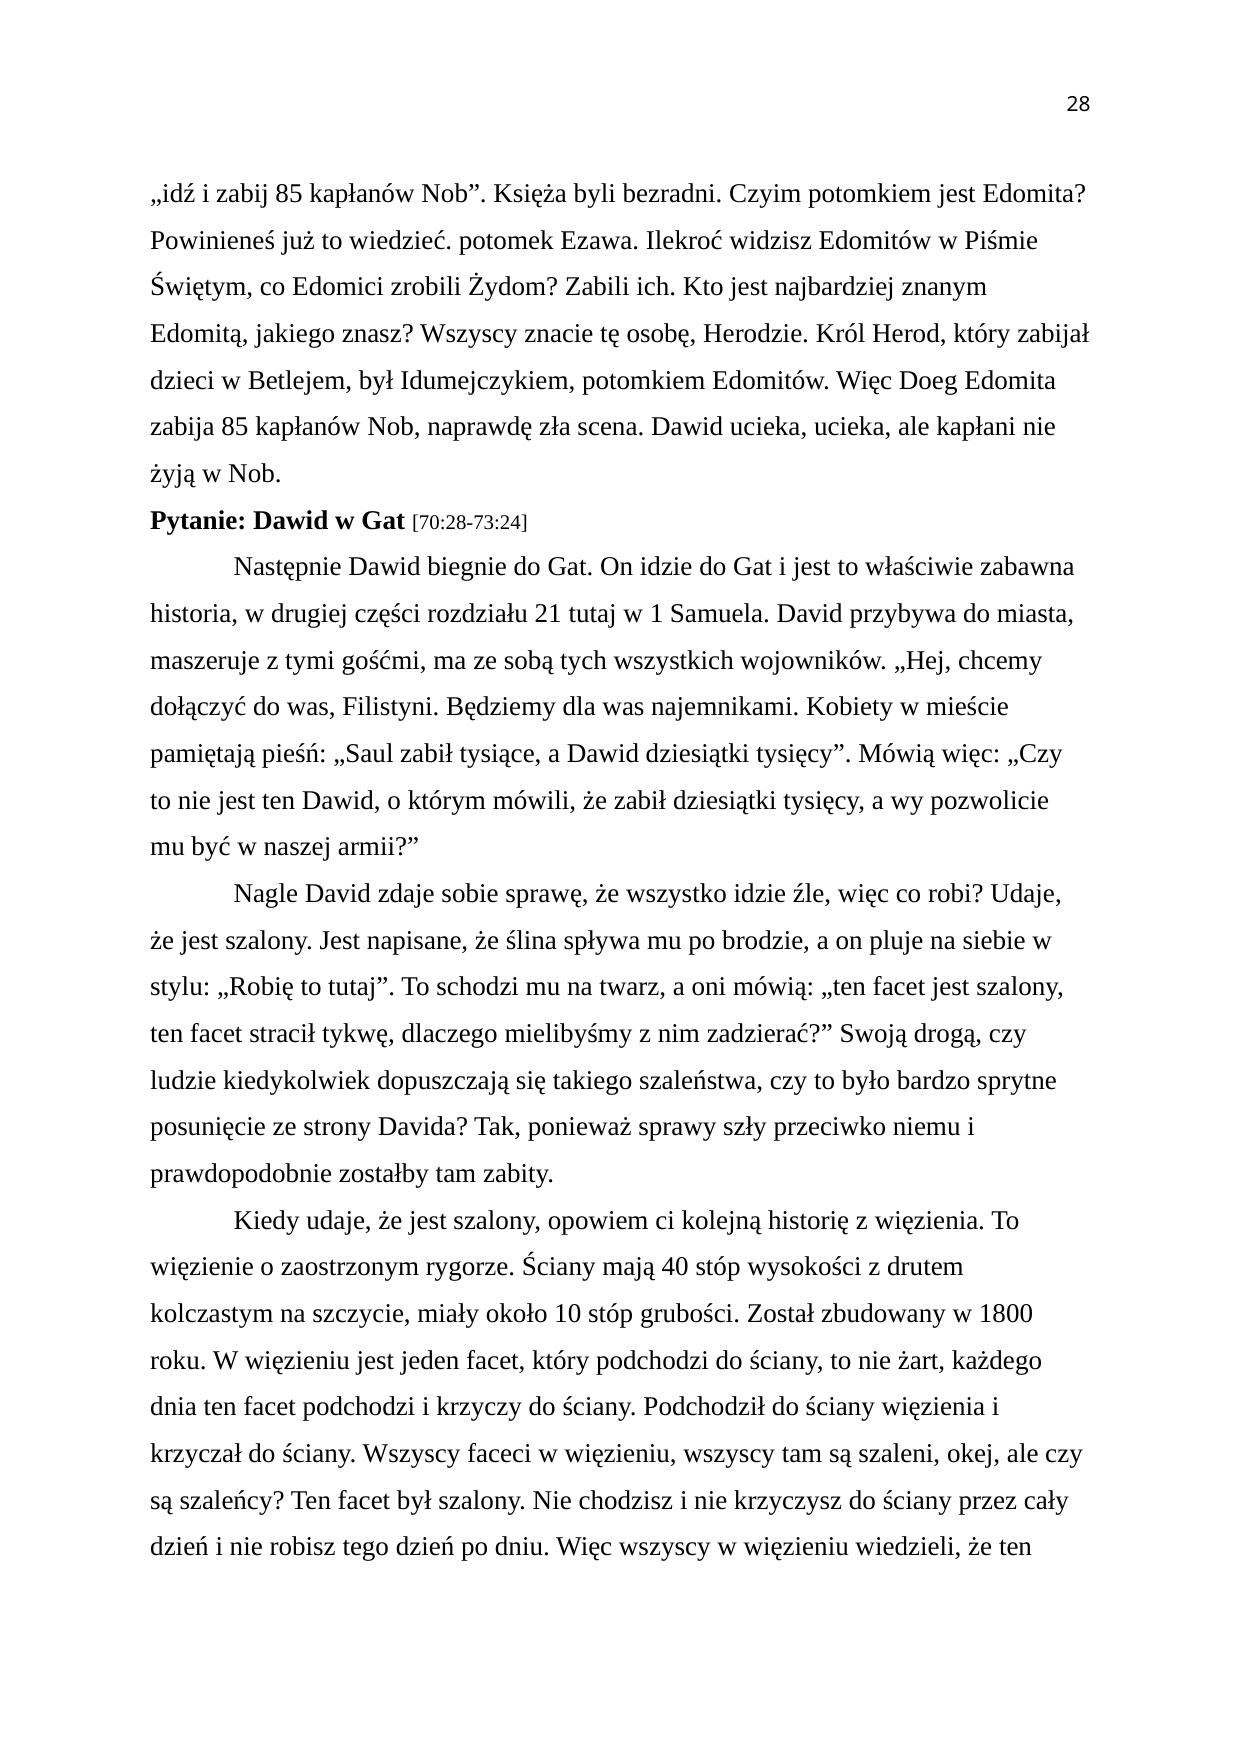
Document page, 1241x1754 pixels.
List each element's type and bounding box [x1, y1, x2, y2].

text [150, 177, 1090, 1562]
